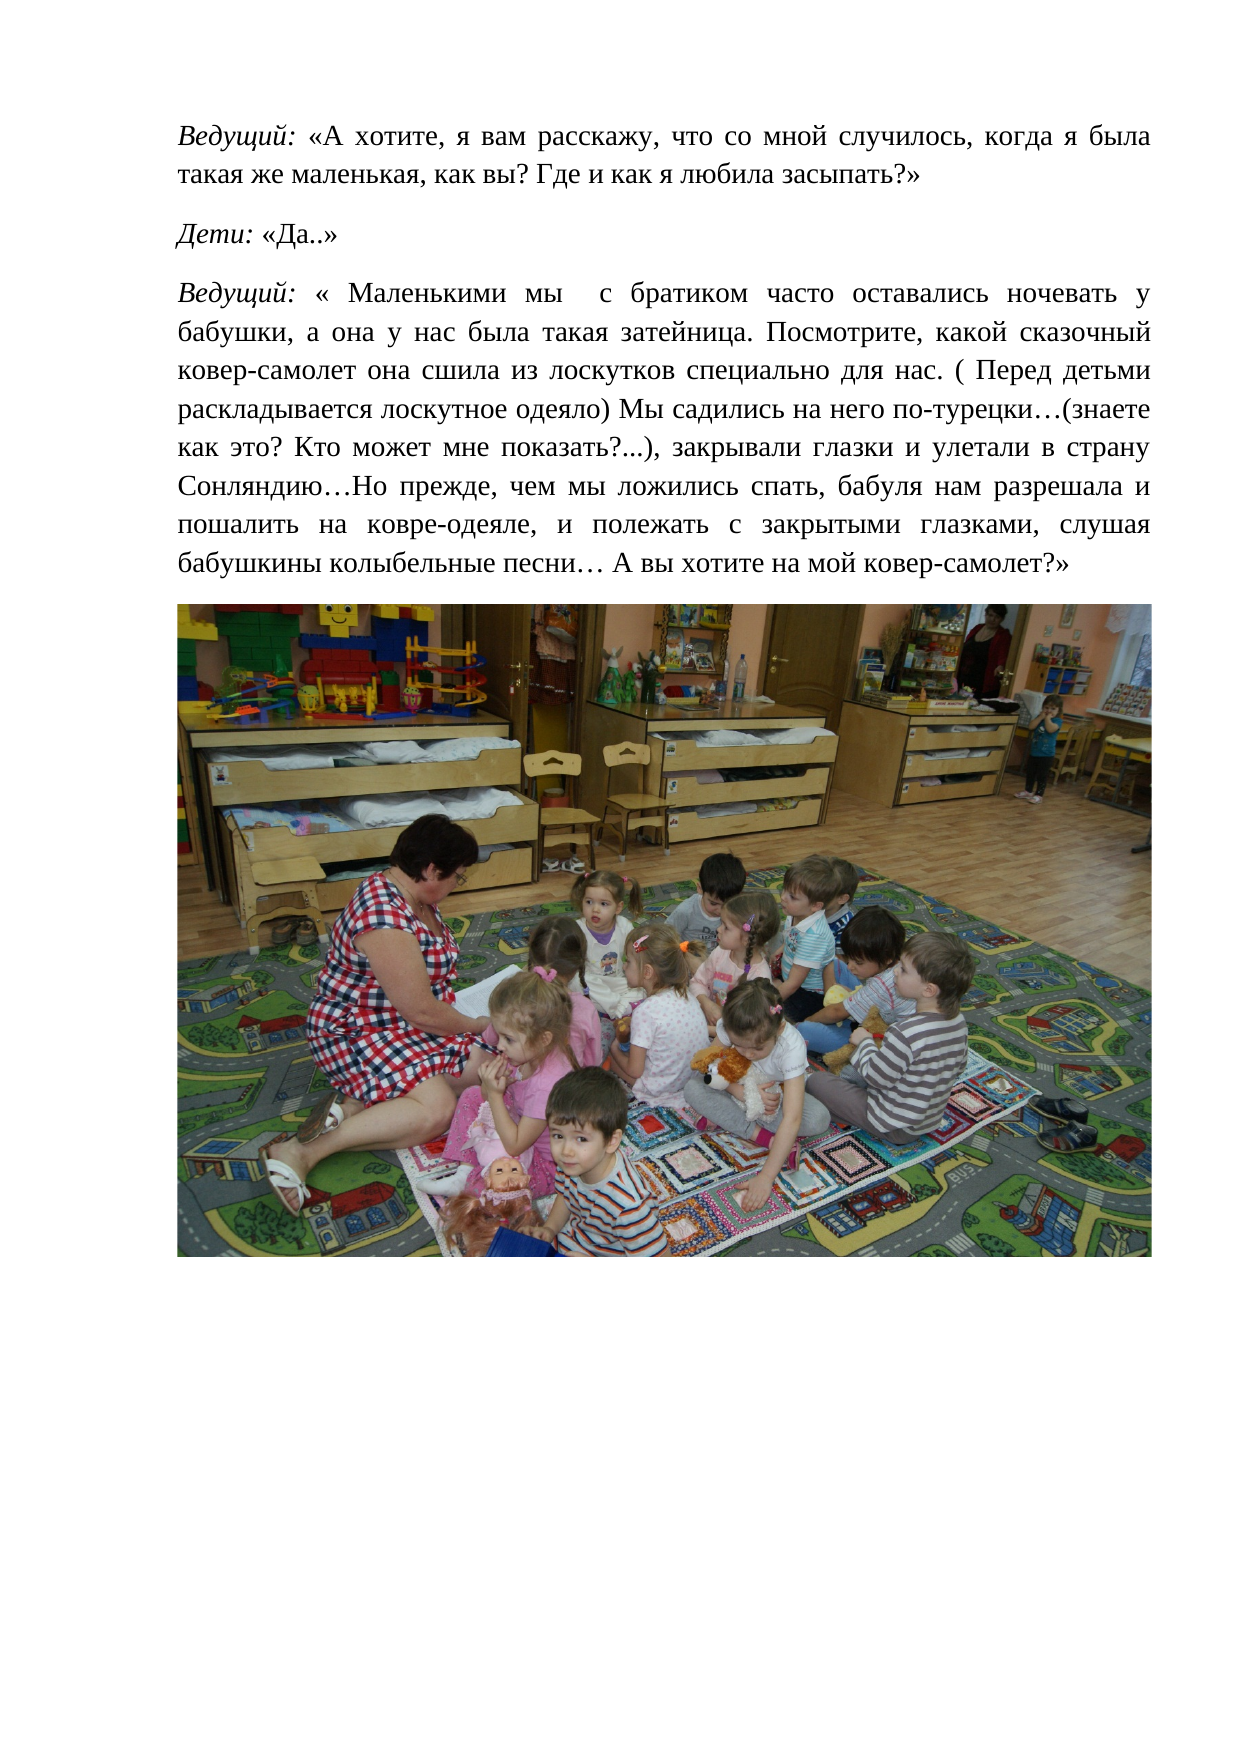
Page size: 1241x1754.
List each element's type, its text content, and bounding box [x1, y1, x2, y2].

picture [177, 604, 1152, 1257]
text Ведущий: « Маленькими мы с братиком часто оставались ночевать у бабушки, а она у нас была такая затейница. Посмотрите, какой сказочный ковер-самолет она сшила из лоскутков специально для нас. ( Перед детьми раскладывается лоскутное одеяло) Мы садились на него по-турецки…(знаете как это? Кто может мне показать?...), закрывали глазки и улетали в страну Сонляндию…Но прежде, чем мы ложились спать, бабуля нам разрешала и пошалить на ковре-одеяле, и полежать с закрытыми глазками, слушая бабушкины колыбельные песни… А вы хотите на мой ковер-самолет?» [177, 275, 1152, 579]
text Дети: «Да..» [177, 216, 1152, 249]
text Ведущий: «А хотите, я вам расскажу, что со мной случилось, когда я была такая же маленькая, как вы? Где и как я любила засыпать?» [177, 118, 1152, 190]
